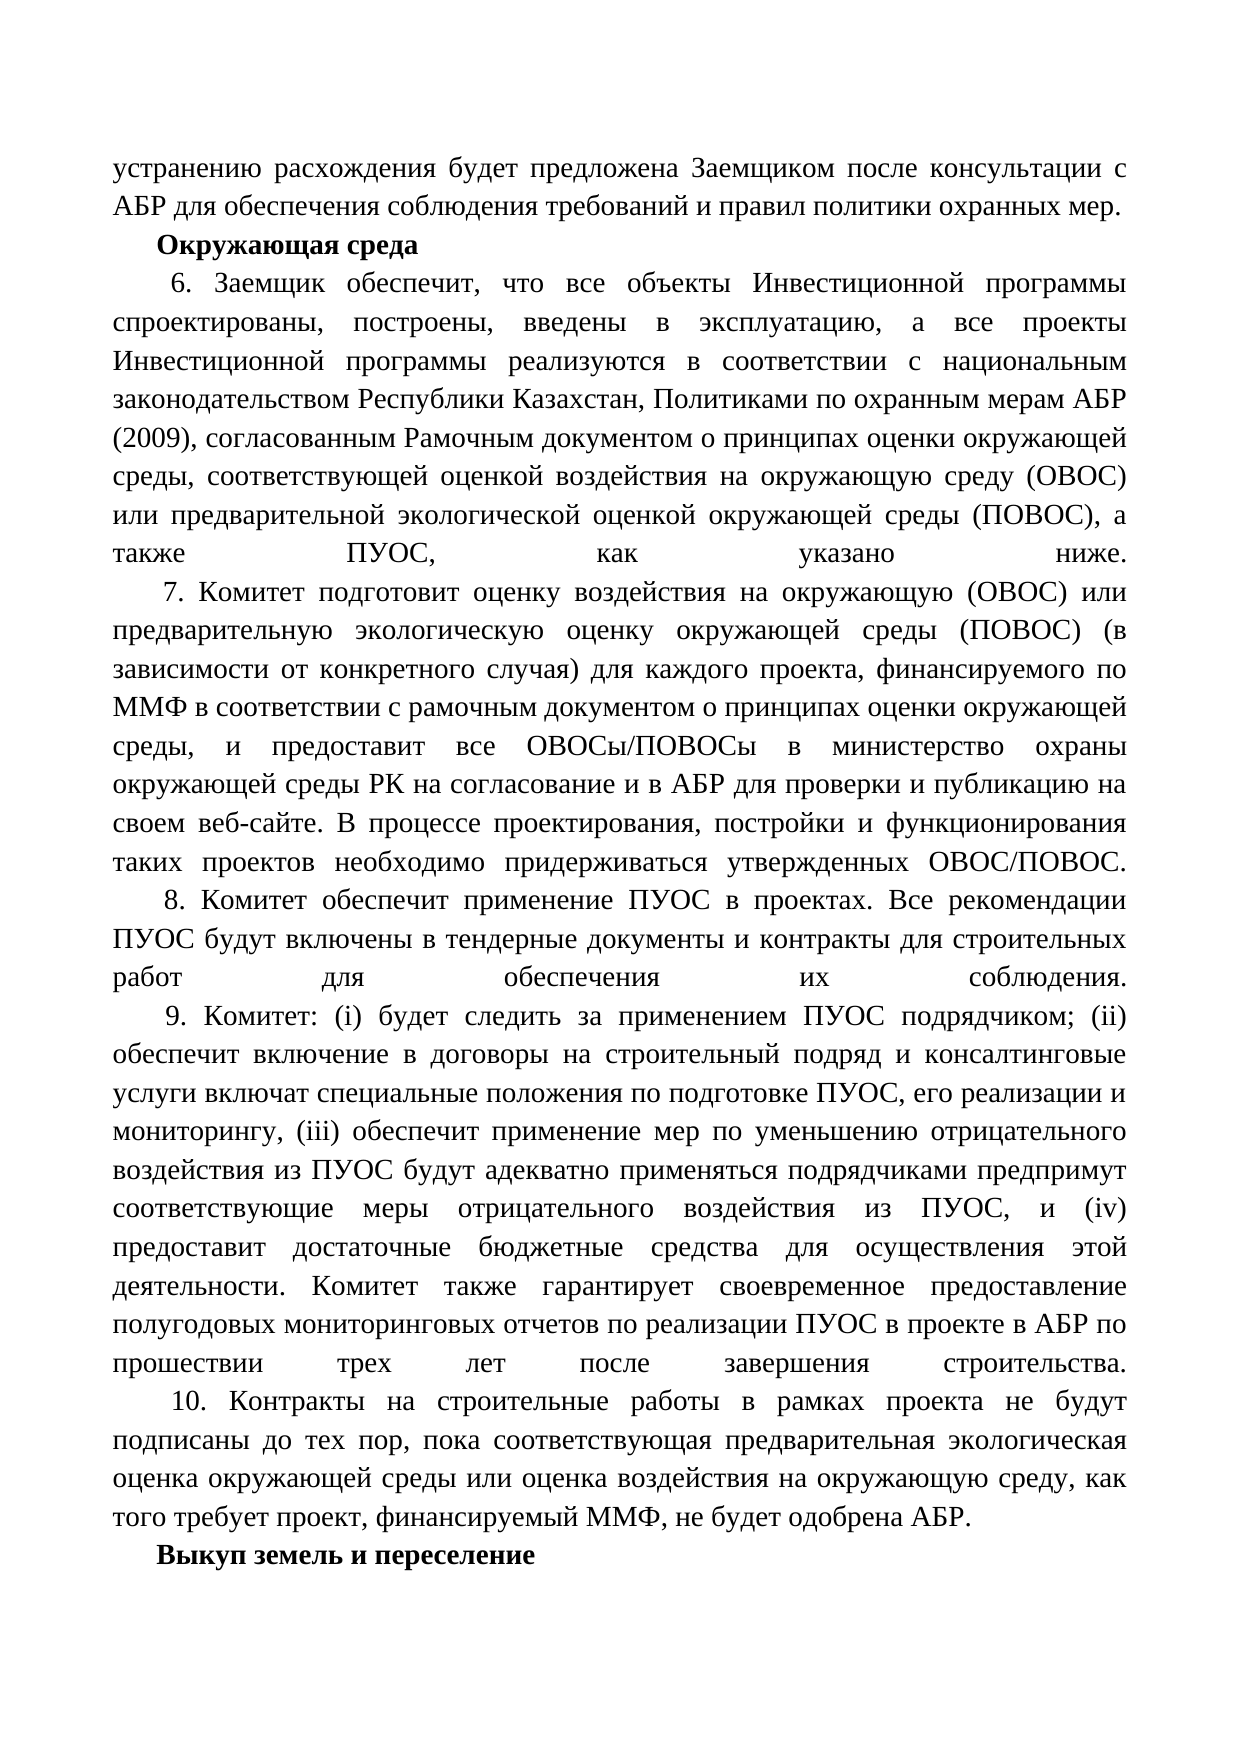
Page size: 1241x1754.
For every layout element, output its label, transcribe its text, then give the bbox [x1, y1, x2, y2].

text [112, 150, 1128, 222]
text 6. Заемщик обеспечит, что все объекты Инвестиционной программы спроектированы, построены, введены в эксплуатацию, а все проекты Инвестиционной программы реализуются в соответствии с национальным законодательством Республики Казахстан, Политиками по охранным мерам АБР (2009), согласованным Рамочным документом о принципах оценки окружающей среды, соответствующей оценкой воздействия на окружающую среду (ОВОС) или предварительной экологической оценкой окружающей среды (ПОВОС), а также ПУОС, как указано ниже. 7. Комитет подготовит оценку воздействия на окружающую (ОВОС) или предварительную экологическую оценку окружающей среды (ПОВОС) (в зависимости от конкретного случая) для каждого проекта, финансируемого по ММФ в соответствии с рамочным документом о принципах оценки окружающей среды, и предоставит все ОВОСы/ПОВОСы в министерство охраны окружающей среды РК на согласование и в АБР для проверки и публикацию на своем веб-сайте. В процессе проектирования, постройки и функционирования таких проектов необходимо придерживаться утвержденных ОВОС/ПОВОС. 8. Комитет обеспечит применение ПУОС в проектах. Все рекомендации ПУОС будут включены в тендерные документы и контракты для строительных работ для обеспечения их соблюдения. 9. Комитет: (i) будет следить за применением ПУОС подрядчиком; (ii) обеспечит включение в договоры на строительный подряд и консалтинговые услуги включат специальные положения по подготовке ПУОС, его реализации и мониторингу, (iii) обеспечит применение мер по уменьшению отрицательного воздействия из ПУОС будут адекватно применяться подрядчиками предпримут соответствующие меры отрицательного воздействия из ПУОС, и (iv) предоставит достаточные бюджетные средства для осуществления этой деятельности. Комитет также гарантирует своевременное предоставление полугодовых мониторинговых отчетов по реализации ПУОС в проекте в АБР по прошествии трех лет после завершения строительства. 10. Контракты на строительные работы в рамках проекта не будут подписаны до тех пор, пока соответствующая предварительная экологическая оценка окружающей среды или оценка воздействия на окружающую среду, как того требует проект, финансируемый ММФ, не будет одобрена АБР. [112, 266, 1128, 1532]
text Выкуп земель и переселение [112, 1537, 1128, 1571]
text Окружающая среда [112, 227, 1128, 261]
